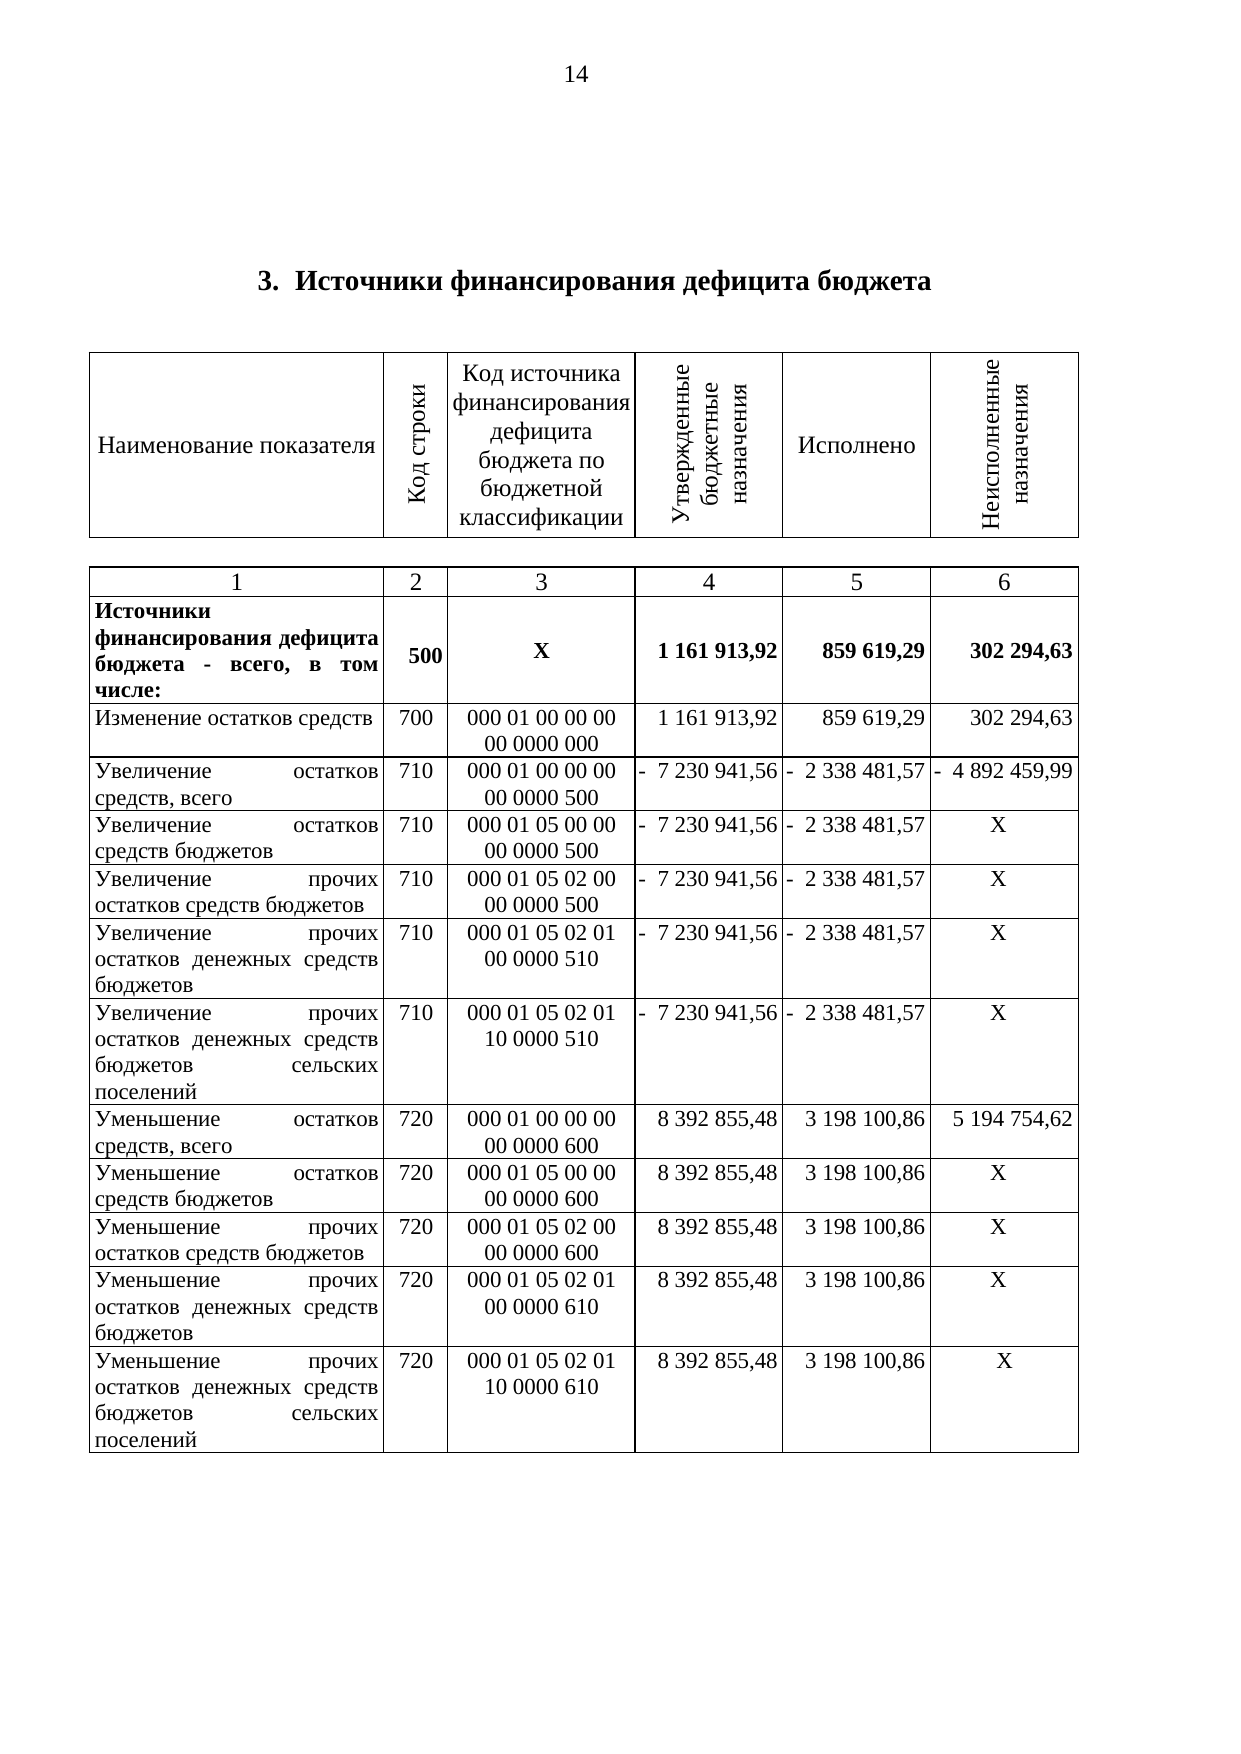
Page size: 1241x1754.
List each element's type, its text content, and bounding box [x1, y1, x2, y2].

table_cell - 7 230 941,56 [636, 919, 782, 998]
table_cell - 7 230 941,56 [636, 999, 782, 1104]
table_cell 1 161 913,92 [636, 704, 782, 756]
table_cell 710 [384, 919, 447, 998]
table_cell X [931, 1159, 1078, 1212]
table_cell 710 [384, 758, 447, 810]
table_header 4 [636, 568, 782, 596]
table_cell 000 01 05 02 01 00 0000 510 [448, 919, 634, 998]
table_cell 8 392 855,48 [636, 1267, 782, 1346]
table_cell [384, 597, 447, 703]
table_cell 000 01 05 00 00 00 0000 500 [448, 811, 634, 864]
table_cell 8 392 855,48 [636, 1213, 782, 1266]
table_cell 000 01 05 02 00 00 0000 500 [448, 865, 634, 918]
table_cell 859 619,29 [783, 704, 930, 756]
table_header 3 [448, 568, 634, 596]
table_header 1 [90, 568, 383, 596]
table_cell 8 392 855,48 [636, 1105, 782, 1158]
table_cell 8 392 855,48 [636, 1347, 782, 1452]
table_cell - 7 230 941,56 [636, 758, 782, 810]
table_header Исполнено [783, 353, 930, 537]
table_cell 5 194 754,62 [931, 1105, 1078, 1158]
table_cell Уменьшение остатков средств, всего [90, 1105, 383, 1158]
table_cell - 2 338 481,57 [783, 865, 930, 918]
table_cell Увеличение остатков средств бюджетов [90, 811, 383, 864]
table_cell - 2 338 481,57 [783, 999, 930, 1104]
table_header Код строки [384, 353, 447, 537]
table_cell Уменьшение прочих остатков денежных средств бюджетов [90, 1267, 383, 1346]
table_cell 859 619,29 [783, 597, 930, 703]
table_cell Увеличение прочих остатков денежных средств бюджетов сельских поселений [90, 999, 383, 1104]
table_header 6 [931, 568, 1078, 596]
table_cell 302 294,63 [931, 597, 1078, 703]
table_cell X [931, 1347, 1078, 1452]
table_cell X [931, 1267, 1078, 1346]
table_cell 000 01 05 02 00 00 0000 600 [448, 1213, 634, 1266]
table_cell 000 01 05 02 01 00 0000 610 [448, 1267, 634, 1346]
table_header 5 [783, 568, 930, 596]
list Источники финансирования дефицита бюджета [126, 263, 1063, 296]
table_cell 3 198 100,86 [783, 1105, 930, 1158]
table_header 2 [384, 568, 447, 596]
table_cell 3 198 100,86 [783, 1159, 930, 1212]
table_cell 720 [384, 1267, 447, 1346]
table_cell X [931, 811, 1078, 864]
table_header Код источника финансирования дефицита бюджета по бюджетной классификации [448, 353, 634, 537]
table_cell Изменение остатков средств [90, 704, 383, 756]
table_cell - 2 338 481,57 [783, 758, 930, 810]
table_cell - 4 892 459,99 [931, 758, 1078, 810]
table_cell Х [448, 597, 634, 703]
table_cell 3 198 100,86 [783, 1267, 930, 1346]
table_header Неисполненные назначения [931, 353, 1078, 537]
table_cell - 2 338 481,57 [783, 811, 930, 864]
table_cell 1 161 913,92 [636, 597, 782, 703]
table_cell 302 294,63 [931, 704, 1078, 756]
table_cell 720 [384, 1347, 447, 1452]
table_cell 720 [384, 1159, 447, 1212]
table_cell X [931, 1213, 1078, 1266]
table_cell 710 [384, 999, 447, 1104]
table_cell Увеличение остатков средств, всего [90, 758, 383, 810]
table_cell - 7 230 941,56 [636, 811, 782, 864]
table_cell Увеличение прочих остатков средств бюджетов [90, 865, 383, 918]
table_cell Увеличение прочих остатков денежных средств бюджетов [90, 919, 383, 998]
table_cell 000 01 00 00 00 00 0000 500 [448, 758, 634, 810]
table_cell - 2 338 481,57 [783, 919, 930, 998]
table_header Наименование показателя [90, 353, 383, 537]
table_cell 720 [384, 1213, 447, 1266]
table_cell 000 01 05 00 00 00 0000 600 [448, 1159, 634, 1212]
table_cell 000 01 05 02 01 10 0000 610 [448, 1347, 634, 1452]
table_cell 710 [384, 865, 447, 918]
table_cell X [931, 999, 1078, 1104]
table_cell 3 198 100,86 [783, 1213, 930, 1266]
table_cell - 7 230 941,56 [636, 865, 782, 918]
table_cell 3 198 100,86 [783, 1347, 930, 1452]
table_cell X [931, 865, 1078, 918]
table_cell 720 [384, 1105, 447, 1158]
table_cell 000 01 00 00 00 00 0000 000 [448, 704, 634, 756]
table_header Утвержденные бюджетные назначения [636, 353, 782, 537]
table_cell 700 [384, 704, 447, 756]
table_cell Уменьшение остатков средств бюджетов [90, 1159, 383, 1212]
table_cell Уменьшение прочих остатков денежных средств бюджетов сельских поселений [90, 1347, 383, 1452]
table_cell Уменьшение прочих остатков средств бюджетов [90, 1213, 383, 1266]
table_cell 8 392 855,48 [636, 1159, 782, 1212]
table_cell Источники финансирования дефицита бюджета - всего, в том числе: [90, 597, 383, 703]
table_cell X [931, 919, 1078, 998]
table_cell 710 [384, 811, 447, 864]
table_cell 000 01 05 02 01 10 0000 510 [448, 999, 634, 1104]
table_cell 000 01 00 00 00 00 0000 600 [448, 1105, 634, 1158]
